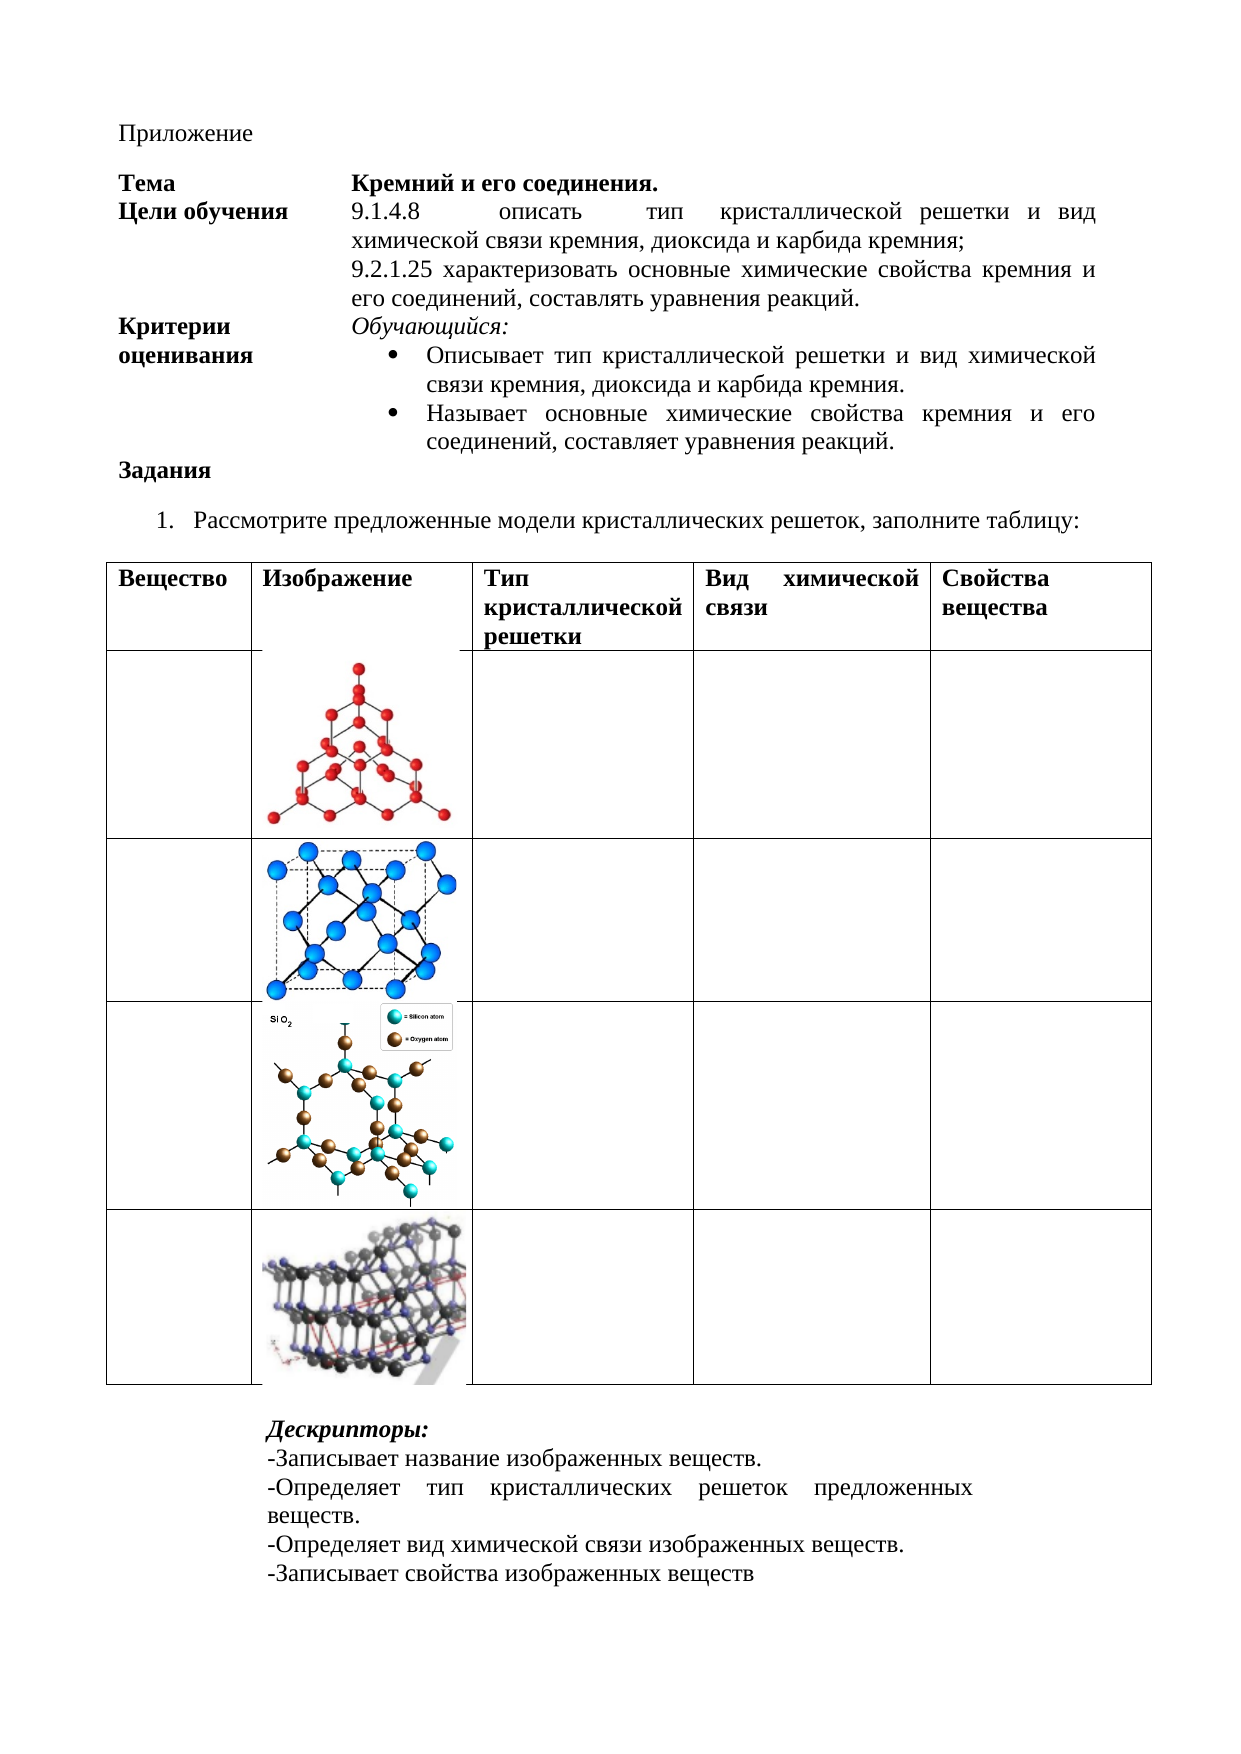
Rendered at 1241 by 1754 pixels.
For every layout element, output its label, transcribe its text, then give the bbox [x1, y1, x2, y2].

table_header Изображение [252, 563, 472, 649]
table_cell [107, 651, 251, 838]
table_cell [694, 839, 930, 1001]
table_header Тип кристаллической решетки [473, 563, 693, 649]
picture [262, 650, 460, 838]
text Задания [118, 455, 1122, 484]
picture [262, 839, 457, 1209]
table_header Свойства вещества [931, 563, 1151, 649]
table_cell [473, 1002, 693, 1209]
table_cell Критерии оценивания [107, 311, 340, 455]
table_header Вещество [107, 563, 251, 649]
table_cell [931, 1210, 1151, 1384]
table_cell [473, 839, 693, 1001]
list Рассмотрите предложенные модели кристаллических решеток, заполните таблицу: [156, 505, 1122, 533]
table_header Вид химической связи [694, 563, 930, 649]
table_cell Обучающийся: Описывает тип кристаллической решетки и вид химической связи кремния, диоксида и карбида кремния. Называет основные химические свойства кремния и его соединений, составляет уравнения реакций. [340, 311, 1107, 455]
table_cell [694, 651, 930, 838]
table_header Дескрипторы: [256, 1414, 984, 1443]
table_cell [457, 839, 472, 1001]
table_header Тема [107, 168, 340, 196]
table_cell [252, 839, 262, 1001]
table_cell [252, 651, 262, 838]
table_cell [252, 1002, 262, 1209]
table_cell [107, 1002, 251, 1209]
table_cell [931, 651, 1151, 838]
table_cell [931, 839, 1151, 1001]
table_header Кремний и его соединения. [340, 168, 1107, 196]
table_cell [694, 1210, 930, 1384]
table_cell Цели обучения [107, 196, 340, 311]
table_cell [473, 651, 693, 838]
table_cell 9.1.4.8 описать тип кристаллической решетки и вид химической связи кремния, диоксида и карбида кремния; 9.2.1.25 характеризовать основные химические свойства кремния и его соединений, составлять уравнения реакций. [340, 196, 1107, 311]
table_cell [694, 1002, 930, 1209]
table_cell [473, 1210, 693, 1384]
picture [262, 1210, 467, 1385]
table_cell [467, 1210, 472, 1384]
table_cell [457, 1002, 472, 1209]
table_cell [107, 1210, 251, 1384]
table_cell -Записывает название изображенных веществ. -Определяет тип кристаллических решеток предложенных веществ. -Определяет вид химической связи изображенных веществ. -Записывает свойства изображенных веществ [256, 1443, 984, 1587]
text Приложение [118, 118, 1122, 147]
table_cell [931, 1002, 1151, 1209]
table_cell [252, 1210, 262, 1384]
table_cell [460, 651, 472, 838]
table_cell [107, 839, 251, 1001]
